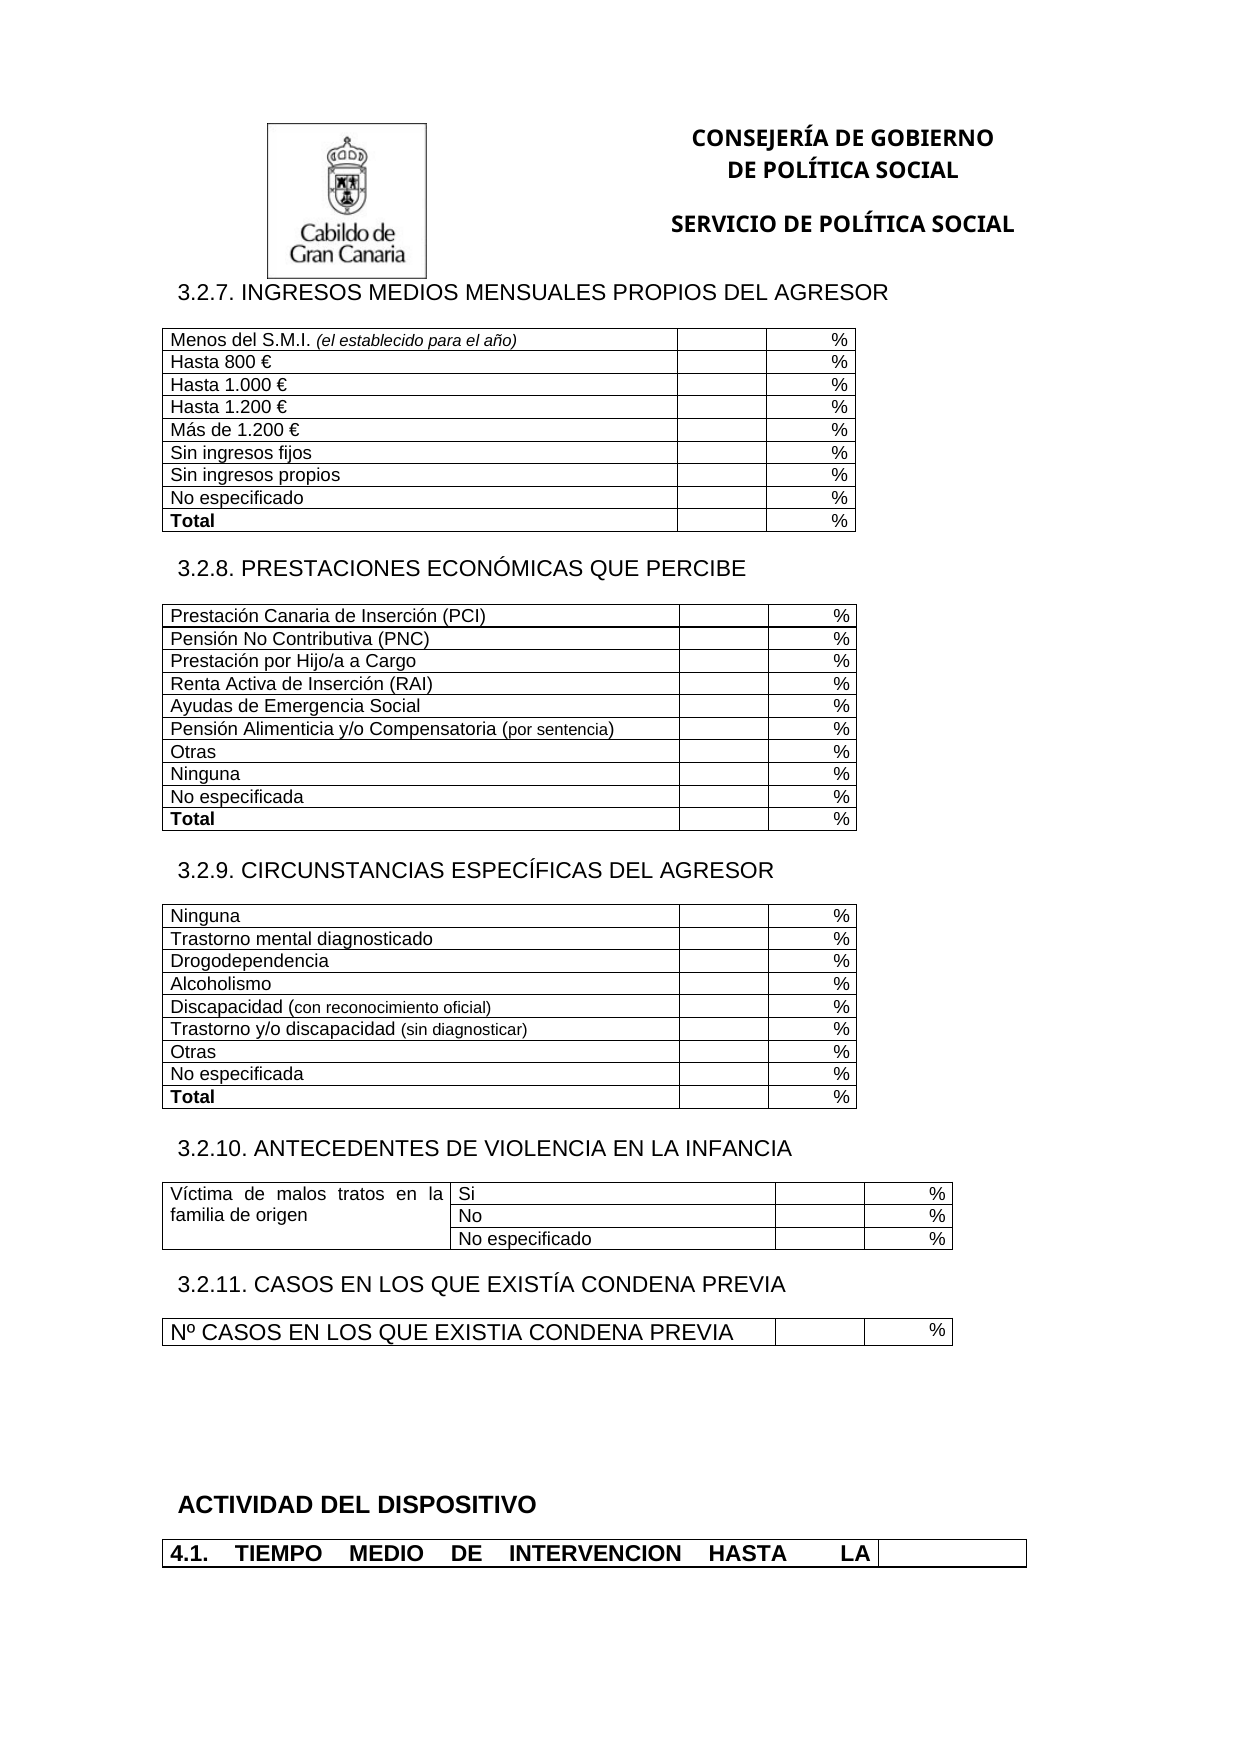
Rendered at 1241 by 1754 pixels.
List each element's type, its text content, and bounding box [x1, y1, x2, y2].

picture [267, 123, 427, 278]
table_cell % [769, 808, 856, 830]
table_cell Trastorno y/o discapacidad (sin diagnosticar) [163, 1018, 679, 1039]
text 3.2.8. PRESTACIONES ECONÓMICAS QUE PERCIBE [177, 555, 1122, 581]
table_cell % [769, 928, 856, 949]
table_cell [680, 1018, 768, 1039]
table_cell % [769, 763, 856, 784]
table_cell Drogodependencia [163, 950, 679, 972]
table_header Prestación Canaria de Inserción (PCI) [163, 605, 679, 626]
table_cell Trastorno mental diagnosticado [163, 928, 679, 949]
table_cell [680, 650, 768, 672]
table_cell % [767, 487, 855, 508]
table_cell Hasta 800 € [163, 351, 677, 373]
table_cell Pensión No Contributiva (PNC) [163, 628, 679, 649]
table_cell Otras [163, 740, 679, 762]
table_header % [769, 605, 856, 626]
table_cell Hasta 1.000 € [163, 374, 677, 395]
table_cell Otras [163, 1041, 679, 1062]
table_cell % [769, 650, 856, 672]
table_cell [680, 928, 768, 949]
table_cell % [769, 1041, 856, 1062]
table_header % [865, 1183, 952, 1204]
text 3.2.7. INGRESOS MEDIOS MENSUALES PROPIOS DEL AGRESOR [177, 278, 1122, 305]
table_cell % [769, 995, 856, 1017]
table_cell Total [163, 509, 677, 531]
table_cell [678, 374, 766, 395]
table_header % [865, 1319, 952, 1345]
table_cell Sin ingresos fijos [163, 442, 677, 463]
table_cell [680, 786, 768, 807]
table_header Menos del S.M.I. (el establecido para el año) [163, 329, 677, 350]
table_cell [680, 695, 768, 717]
table_cell % [767, 464, 855, 486]
table_cell [680, 973, 768, 994]
table_cell Sin ingresos propios [163, 464, 677, 486]
table_cell [680, 995, 768, 1017]
table_cell Hasta 1.200 € [163, 396, 677, 418]
table_cell [680, 1086, 768, 1107]
table_cell [680, 1063, 768, 1085]
table_header [879, 1540, 1026, 1566]
table_cell [678, 509, 766, 531]
table_header [678, 329, 766, 350]
table_cell No especificado [163, 487, 677, 508]
table_cell % [769, 973, 856, 994]
table_cell % [769, 718, 856, 739]
table_cell Total [163, 808, 679, 830]
table_cell % [767, 419, 855, 441]
table_cell No especificada [163, 1063, 679, 1085]
table_header 4.1. TIEMPO MEDIO DE INTERVENCION HASTA LA DERIVACION O EL ACOGIMIENTO [163, 1540, 878, 1566]
table_cell % [767, 374, 855, 395]
table_header Nº CASOS EN LOS QUE EXISTIA CONDENA PREVIA [163, 1319, 775, 1345]
table_header [680, 605, 768, 626]
table_cell No especificada [163, 786, 679, 807]
table_cell [678, 464, 766, 486]
table_cell [678, 419, 766, 441]
table_header [776, 1183, 864, 1204]
table_header [776, 1319, 864, 1345]
table_cell % [865, 1228, 952, 1249]
table_cell % [769, 786, 856, 807]
table_cell [678, 442, 766, 463]
table_cell Ayudas de Emergencia Social [163, 695, 679, 717]
table_cell % [767, 351, 855, 373]
table_cell % [865, 1205, 952, 1227]
table_cell [680, 808, 768, 830]
text 3.2.9. CIRCUNSTANCIAS ESPECÍFICAS DEL AGRESOR [177, 857, 1122, 883]
table_header % [769, 905, 856, 927]
table_cell % [769, 673, 856, 694]
table_cell Más de 1.200 € [163, 419, 677, 441]
table_cell Total [163, 1086, 679, 1107]
table_cell Ninguna [163, 763, 679, 784]
table_cell Prestación por Hijo/a a Cargo [163, 650, 679, 672]
table_cell % [769, 1018, 856, 1039]
table_cell [680, 740, 768, 762]
text 3.2.11. CASOS EN LOS QUE EXISTÍA CONDENA PREVIA [177, 1271, 1122, 1297]
table_cell No [451, 1205, 775, 1227]
table_cell % [769, 628, 856, 649]
table_cell % [769, 1086, 856, 1107]
table_cell [680, 673, 768, 694]
table_cell Pensión Alimenticia y/o Compensatoria (por sentencia) [163, 718, 679, 739]
table_cell [680, 1041, 768, 1062]
table_cell % [769, 950, 856, 972]
table_cell [680, 950, 768, 972]
table_cell % [767, 442, 855, 463]
table_cell [678, 351, 766, 373]
table_header Víctima de malos tratos en la familia de origen [163, 1183, 450, 1249]
table_header Si [451, 1183, 775, 1204]
table_cell [680, 628, 768, 649]
table_cell [680, 718, 768, 739]
table_cell % [769, 1063, 856, 1085]
table_cell [776, 1205, 864, 1227]
table_cell [678, 487, 766, 508]
table_cell [776, 1228, 864, 1249]
table_cell No especificado [451, 1228, 775, 1249]
table_cell Renta Activa de Inserción (RAI) [163, 673, 679, 694]
table_cell [680, 763, 768, 784]
table_cell % [769, 740, 856, 762]
table_cell [678, 396, 766, 418]
table_cell % [769, 695, 856, 717]
table_header % [767, 329, 855, 350]
table_header Ninguna [163, 905, 679, 927]
table_cell Alcoholismo [163, 973, 679, 994]
table_cell % [767, 509, 855, 531]
text 3.2.10. ANTECEDENTES DE VIOLENCIA EN LA INFANCIA [177, 1135, 1122, 1161]
table_cell % [767, 396, 855, 418]
table_cell Discapacidad (con reconocimiento oficial) [163, 995, 679, 1017]
text ACTIVIDAD DEL DISPOSITIVO [177, 1490, 1122, 1518]
table_header [680, 905, 768, 927]
